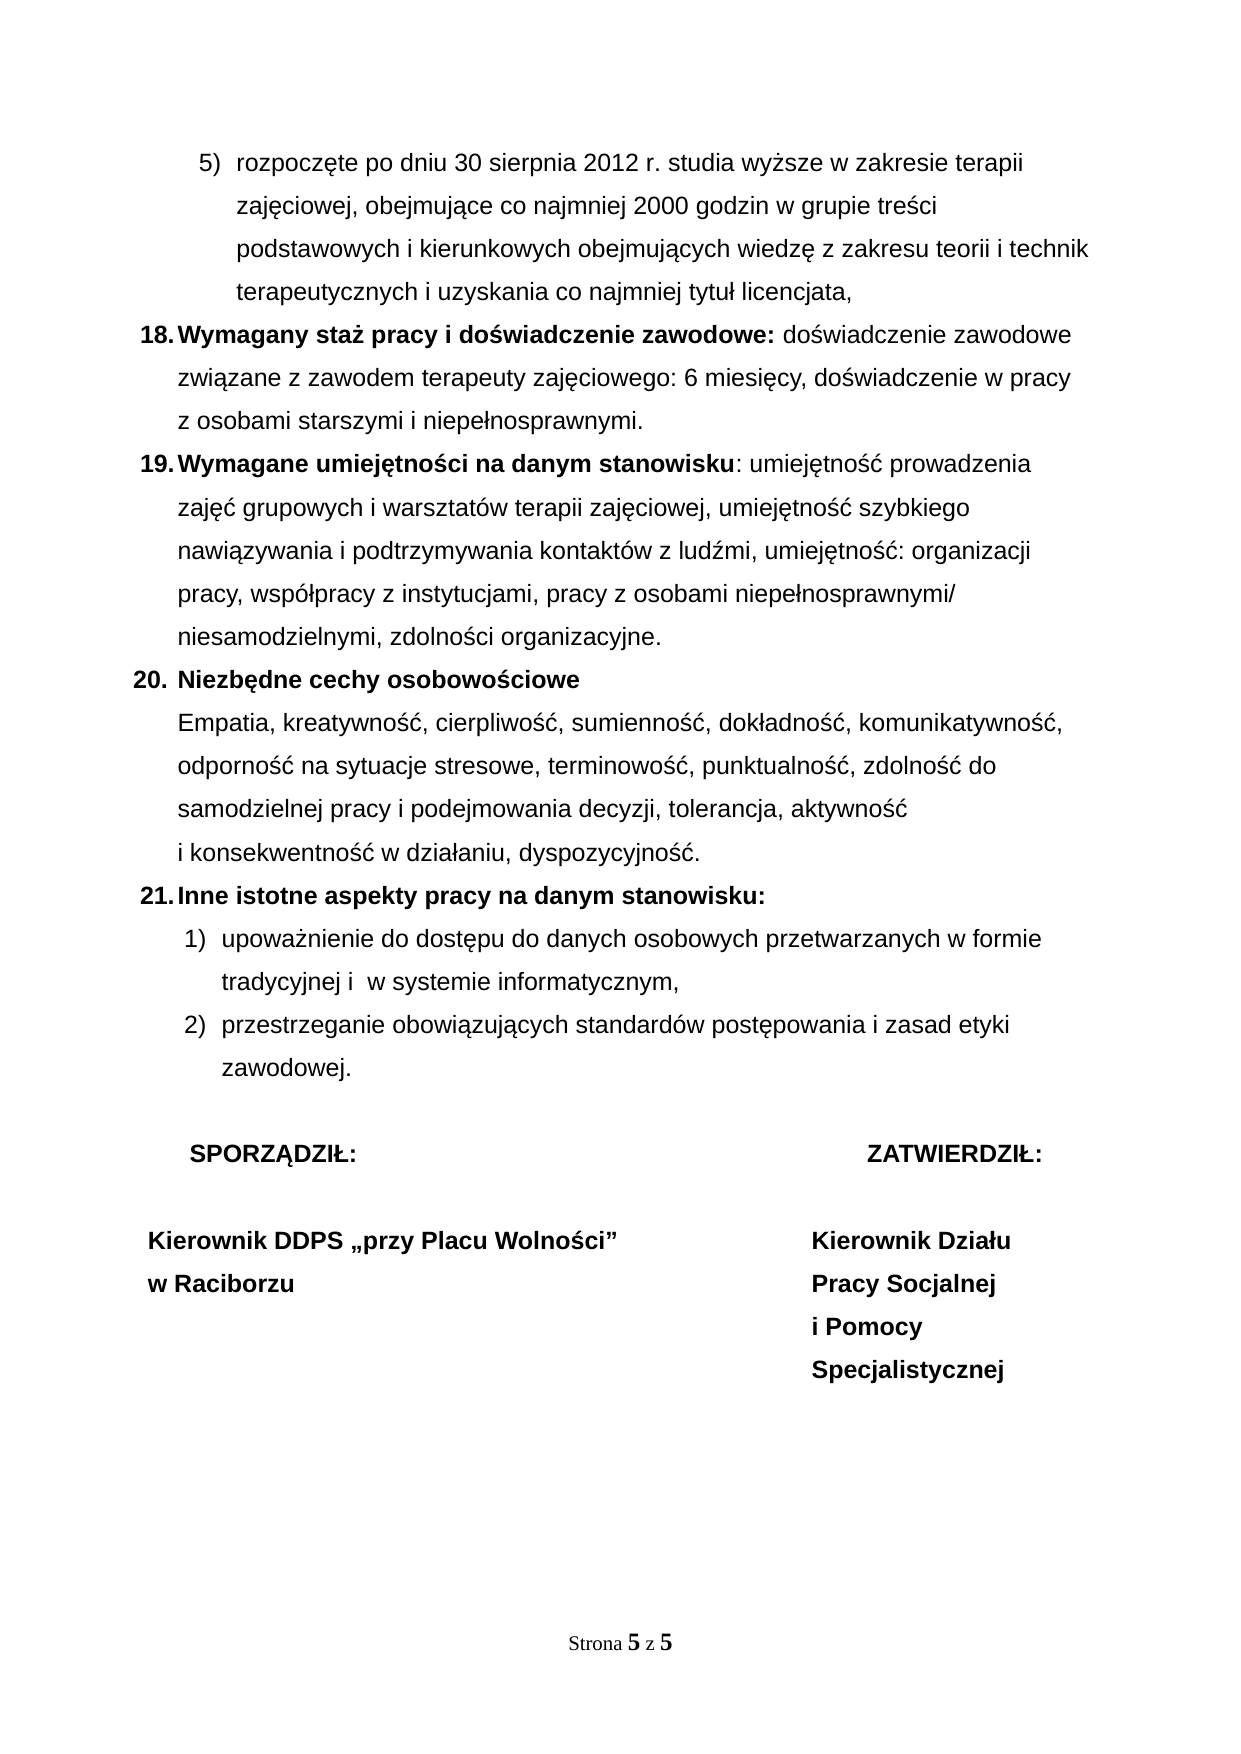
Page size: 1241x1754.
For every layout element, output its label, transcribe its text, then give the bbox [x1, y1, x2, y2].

text w Raciborzu Pracy Socjalnej i Pomocy [148, 1269, 1093, 1341]
list przestrzeganie obowiązujących standardów postępowania i zasad etyki zawodowej. [184, 1010, 1093, 1082]
list upoważnienie do dostępu do danych osobowych przetwarzanych w formie tradycyjnej i w systemie informatycznym, [184, 924, 1093, 996]
text Specjalistycznej [148, 1355, 1093, 1384]
list Inne istotne aspekty pracy na danym stanowisku: [140, 881, 1093, 909]
text SPORZĄDZIŁ: ZATWIERDZIŁ: [148, 1139, 1093, 1168]
text Empatia, kreatywność, cierpliwość, sumienność, dokładność, komunikatywność, odporność na sytuacje stresowe, terminowość, punktualność, zdolność do samodzielnej pracy i podejmowania decyzji, tolerancja, aktywność i konsekwentność w działaniu, dyspozycyjność. [177, 708, 1093, 866]
list rozpoczęte po dniu 30 sierpnia 2012 r. studia wyższe w zakresie terapii zajęciowej, obejmujące co najmniej 2000 godzin w grupie treści podstawowych i kierunkowych obejmujących wiedzę z zakresu teorii i technik terapeutycznych i uzyskania co najmniej tytuł licencjata, [199, 148, 1093, 306]
list Wymagane umiejętności na danym stanowisku: umiejętność prowadzenia zajęć grupowych i warsztatów terapii zajęciowej, umiejętność szybkiego nawiązywania i podtrzymywania kontaktów z ludźmi, umiejętność: organizacji pracy, współpracy z instytucjami, pracy z osobami niepełnosprawnymi/ niesamodzielnymi, zdolności organizacyjne. [140, 449, 1093, 651]
text Kierownik DDPS „przy Placu Wolności” Kierownik Działu [148, 1226, 1093, 1254]
list Wymagany staż pracy i doświadczenie zawodowe: doświadczenie zawodowe związane z zawodem terapeuty zajęciowego: 6 miesięcy, doświadczenie w pracy z osobami starszymi i niepełnosprawnymi. [140, 320, 1093, 435]
list Niezbędne cechy osobowościowe [133, 665, 1093, 694]
